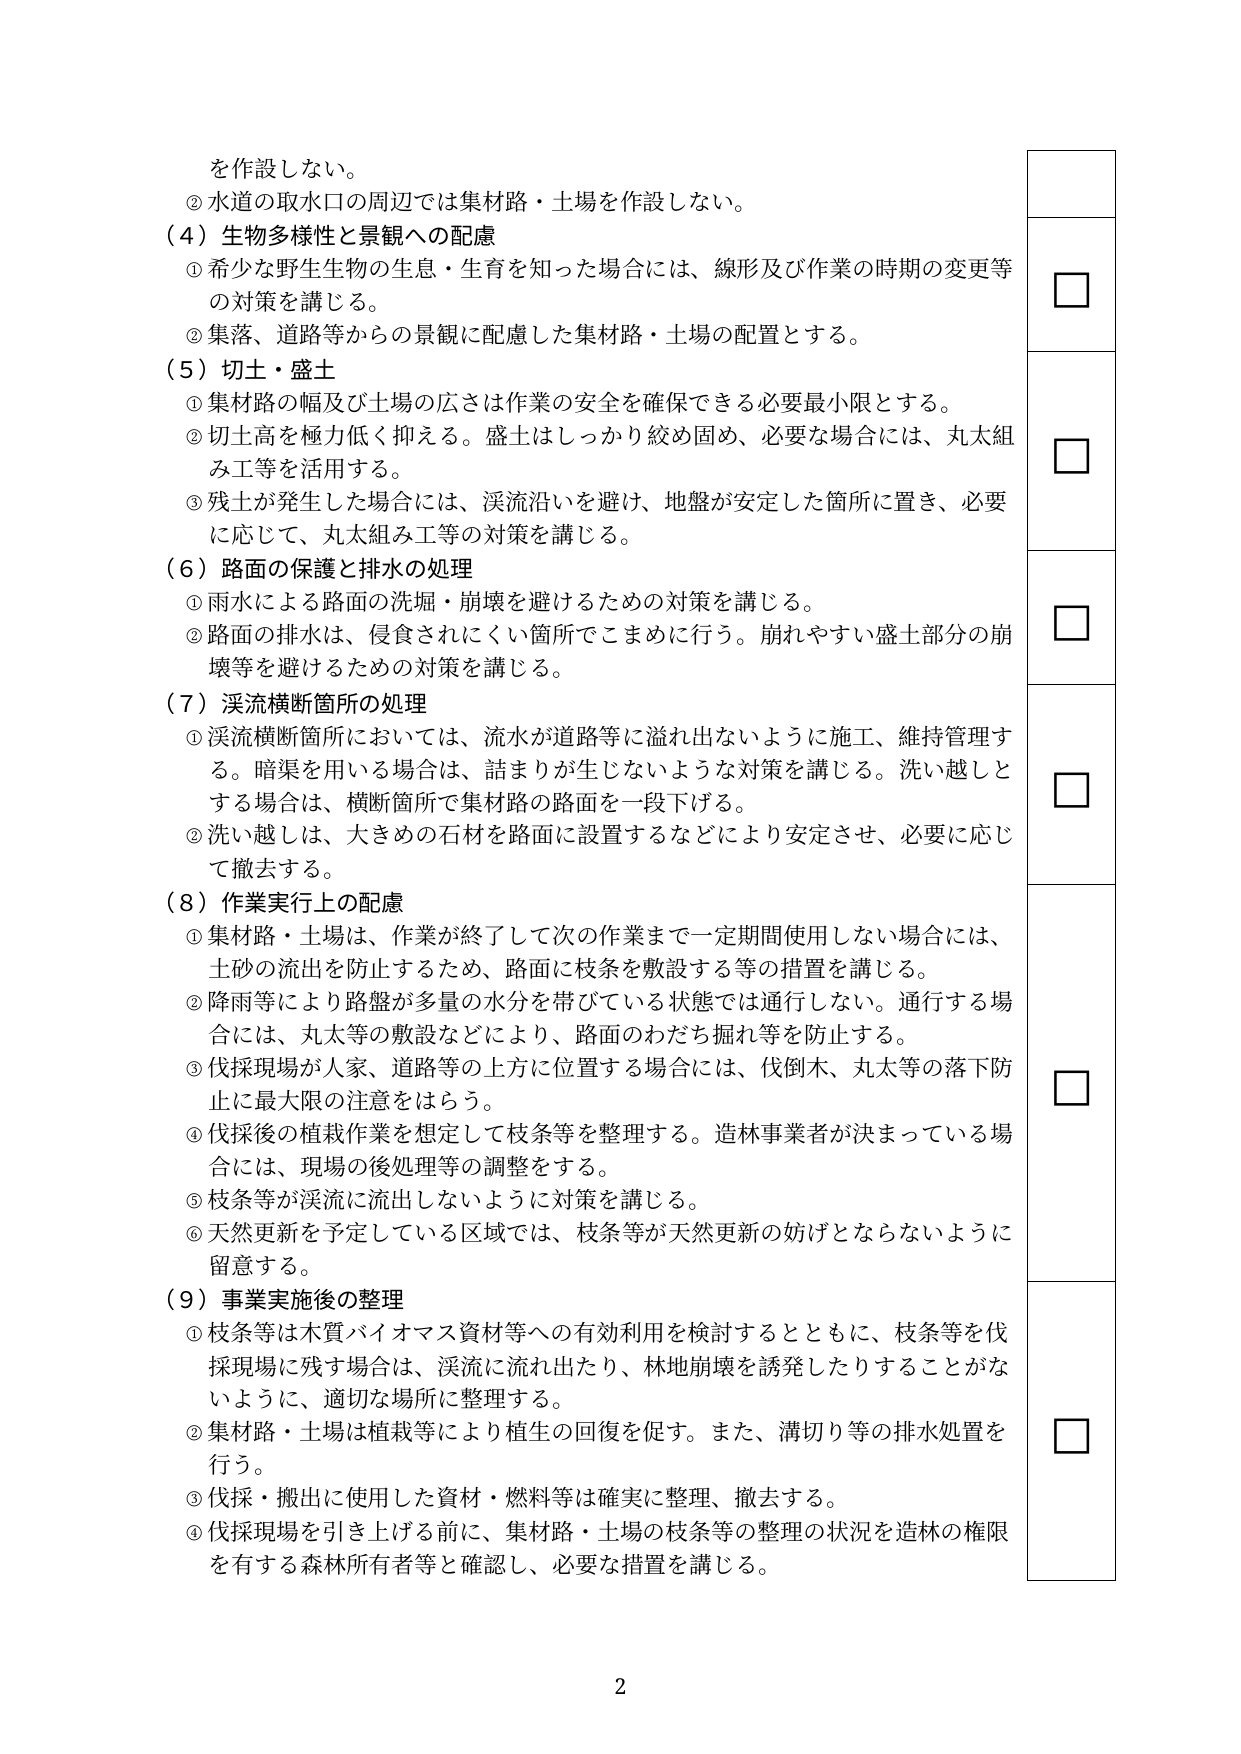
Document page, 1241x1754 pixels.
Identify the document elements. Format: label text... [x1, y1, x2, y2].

table_cell （９）事業実施後の整理 ①枝条等は木質バイオマス資材等への有効利用を検討するとともに、枝条等を伐採現場に残す場合は、渓流に流れ出たり、林地崩壊を誘発したりすることがないように、適切な場所に整理する。 ②集材路・土場は植栽等により植生の回復を促す。また、溝切り等の排水処置を行う。 ③伐採・搬出に使用した資材・燃料等は確実に整理、撤去する。 ④伐採現場を引き上げる前に、集材路・土場の枝条等の整理の状況を造林の権限を有する森林所有者等と確認し、必要な措置を講じる。 [141, 1281, 1027, 1580]
table_cell □ [1028, 151, 1115, 217]
table_cell □ [1028, 551, 1115, 684]
table_cell （４）生物多様性と景観への配慮 ①希少な野生生物の生息・生育を知った場合には、線形及び作業の時期の変更等の対策を講じる。 ②集落、道路等からの景観に配慮した集材路・土場の配置とする。 [141, 217, 1027, 351]
table_cell （６）路面の保護と排水の処理 ①雨水による路面の洗堀・崩壊を避けるための対策を講じる。 ②路面の排水は、侵食されにくい箇所でこまめに行う。崩れやすい盛土部分の崩壊等を避けるための対策を講じる。 [141, 550, 1027, 684]
table_cell （５）切土・盛土 ①集材路の幅及び土場の広さは作業の安全を確保できる必要最小限とする。 ②切土高を極力低く抑える。盛土はしっかり絞め固め、必要な場合には、丸太組み工等を活用する。 ③残土が発生した場合には、渓流沿いを避け、地盤が安定した箇所に置き、必要に応じて、丸太組み工等の対策を講じる。 [141, 351, 1027, 550]
table_cell □ [1028, 1282, 1115, 1580]
table_cell □ [1028, 685, 1115, 884]
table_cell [141, 150, 1027, 217]
table_cell □ [1028, 352, 1115, 550]
table_cell □ [1028, 885, 1115, 1281]
table_cell □ [1028, 218, 1115, 351]
table_cell （７）渓流横断箇所の処理 ①渓流横断箇所においては、流水が道路等に溢れ出ないように施工、維持管理する。暗渠を用いる場合は、詰まりが生じないような対策を講じる。洗い越しとする場合は、横断箇所で集材路の路面を一段下げる。 ②洗い越しは、大きめの石材を路面に設置するなどにより安定させ、必要に応じて撤去する。 [141, 684, 1027, 884]
table_cell （８）作業実行上の配慮 ①集材路・土場は、作業が終了して次の作業まで一定期間使用しない場合には、土砂の流出を防止するため、路面に枝条を敷設する等の措置を講じる。 ②降雨等により路盤が多量の水分を帯びている状態では通行しない。通行する場合には、丸太等の敷設などにより、路面のわだち掘れ等を防止する。 ③伐採現場が人家、道路等の上方に位置する場合には、伐倒木、丸太等の落下防止に最大限の注意をはらう。 ④伐採後の植栽作業を想定して枝条等を整理する。造林事業者が決まっている場合には、現場の後処理等の調整をする。 ⑤枝条等が渓流に流出しないように対策を講じる。 ⑥天然更新を予定している区域では、枝条等が天然更新の妨げとならないように留意する。 [141, 884, 1027, 1281]
